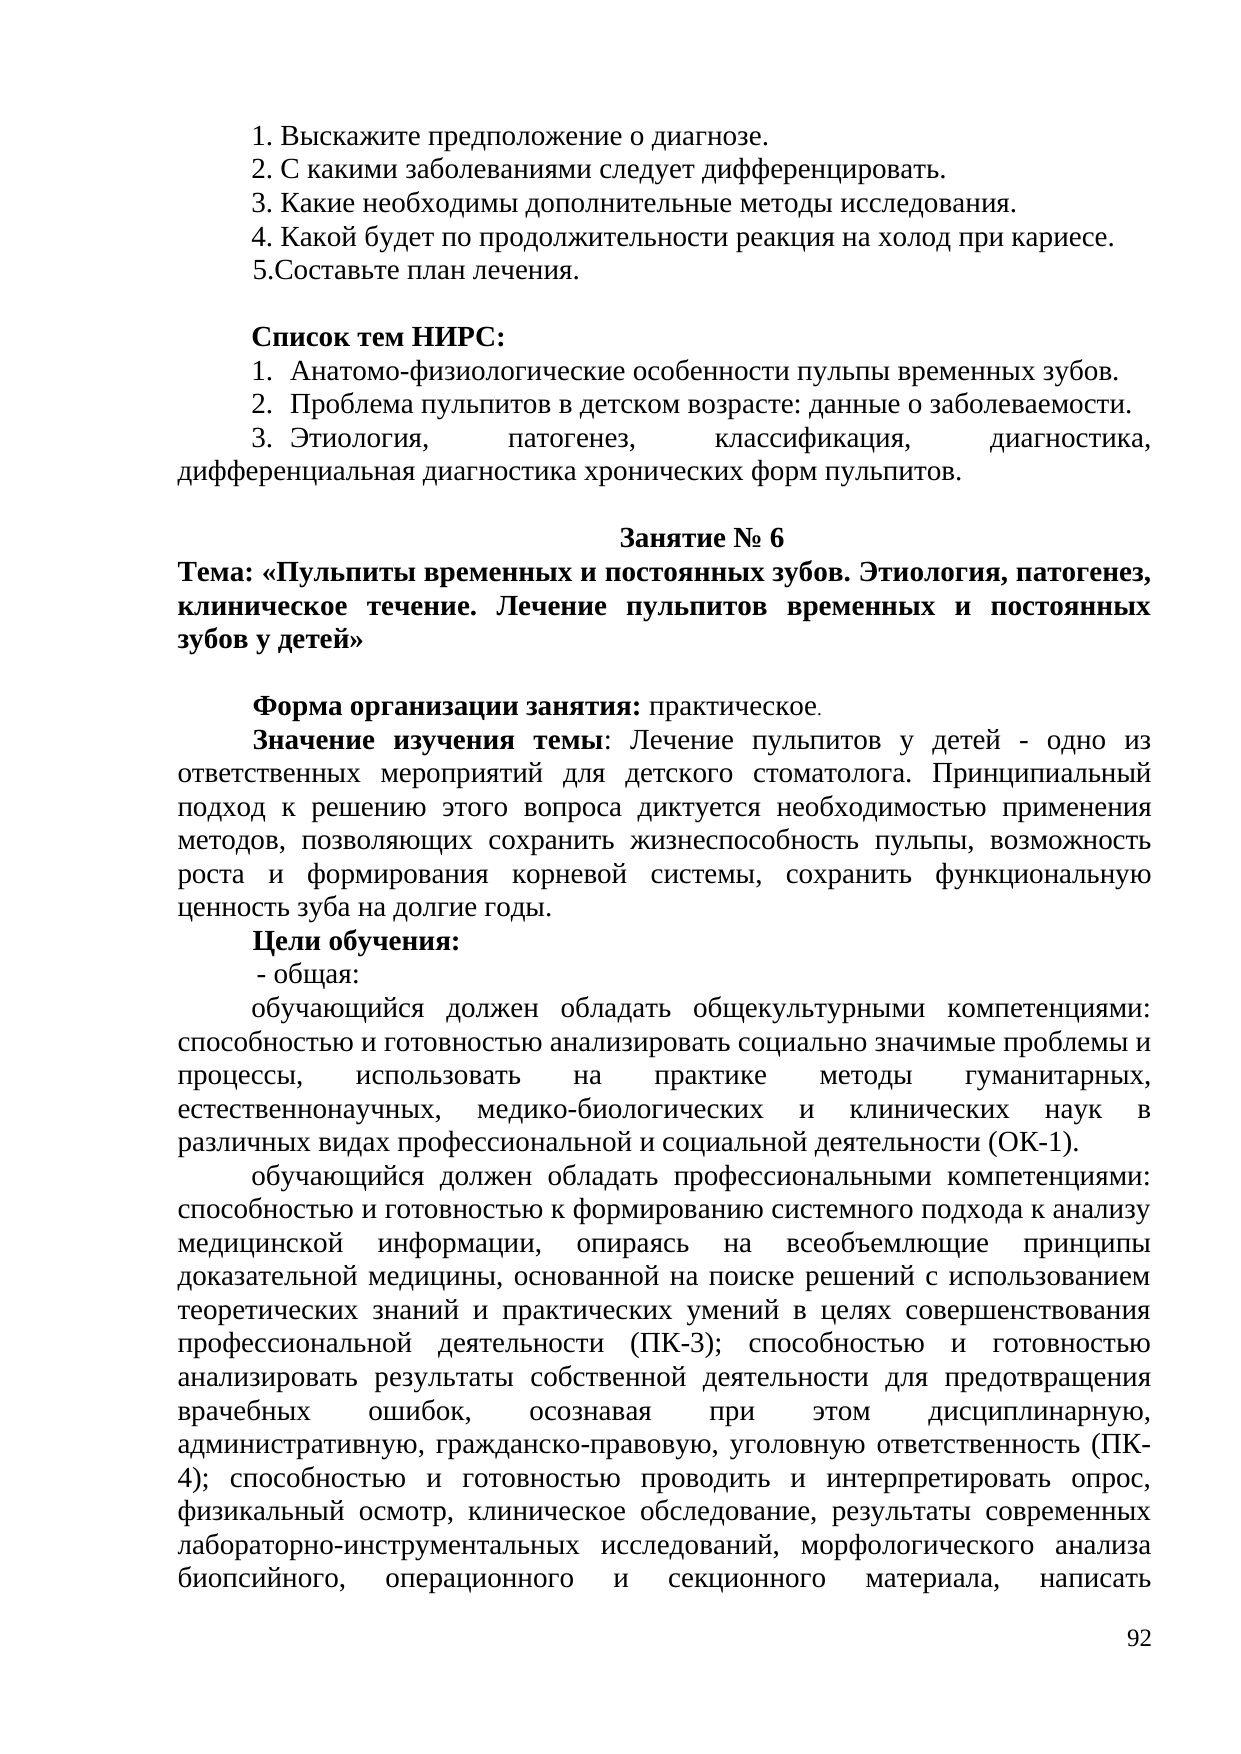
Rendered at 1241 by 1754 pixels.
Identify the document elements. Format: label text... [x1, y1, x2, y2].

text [177, 1158, 1152, 1594]
text 3. Какие необходимы дополнительные методы исследования. [177, 185, 1152, 219]
list Анатомо-физиологические особенности пульпы временных зубов. [177, 353, 1152, 386]
text Тема: «Пульпиты временных и постоянных зубов. Этиология, патогенез, клиническое течение. Лечение пульпитов временных и постоянных зубов у детей» [177, 554, 1152, 655]
text 1. Выскажите предположение о диагнозе. [177, 118, 1152, 152]
text - общая: [183, 957, 1149, 990]
text обучающийся должен обладать общекультурными компетенциями: способностью и готовностью анализировать социально значимые проблемы и процессы, использовать на практике методы гуманитарных, естественнонаучных, медико-биологических и клинических наук в различных видах профессиональной и социальной деятельности (ОК-1). [177, 990, 1152, 1158]
list Проблема пульпитов в детском возрасте: данные о заболеваемости. [177, 386, 1152, 420]
text Список тем НИРС: [177, 319, 1152, 353]
text Занятие № 6 [177, 521, 1152, 554]
text 5.Составьте план лечения. [252, 252, 1152, 286]
list Этиология, патогенез, классификация, диагностика, дифференциальная диагностика хронических форм пульпитов. [177, 420, 1152, 487]
text 4. Какой будет по продолжительности реакция на холод при кариесе. [177, 219, 1152, 252]
text 2. С какими заболеваниями следует дифференцировать. [177, 152, 1152, 185]
text Цели обучения: [177, 923, 1152, 957]
text Форма организации занятия: практическое. [177, 688, 1152, 722]
text Значение изучения темы: Лечение пульпитов у детей - одно из ответственных мероприятий для детского стоматолога. Принципиальный подход к решению этого вопроса диктуется необходимостью применения методов, позволяющих сохранить жизнеспособность пульпы, возможность роста и формирования корневой системы, сохранить функциональную ценность зуба на долгие годы. [177, 722, 1152, 923]
